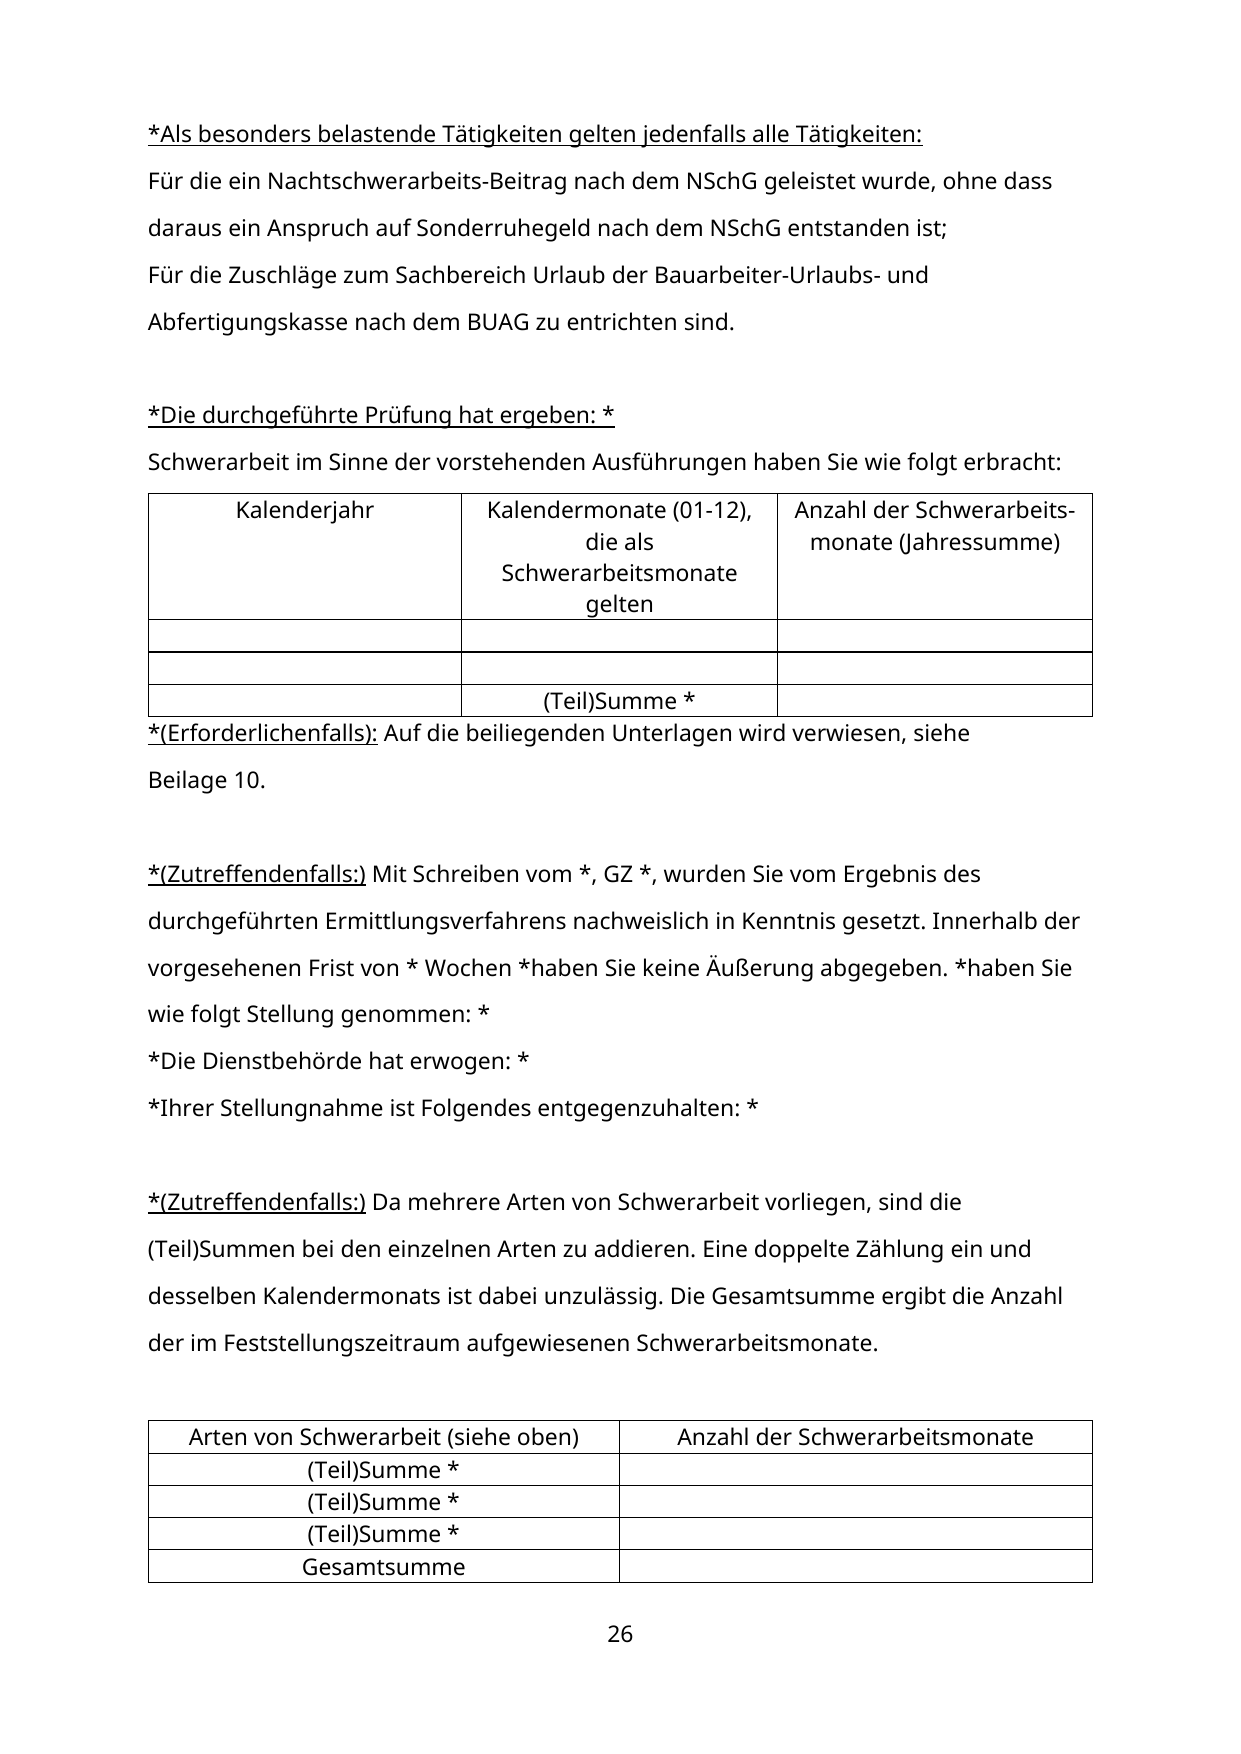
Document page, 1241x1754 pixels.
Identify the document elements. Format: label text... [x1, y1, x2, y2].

text *Die durchgeführte Prüfung hat ergeben: * [148, 399, 1092, 431]
text *(Zutreffendenfalls:) Mit Schreiben vom *, GZ *, wurden Sie vom Ergebnis des durchgeführten Ermittlungsverfahrens nachweislich in Kenntnis gesetzt. Innerhalb der vorgesehenen Frist von * Wochen *haben Sie keine Äußerung abgegeben. *haben Sie wie folgt Stellung genommen: * [148, 858, 1092, 1029]
table_cell (Teil)Summe * [149, 1454, 619, 1485]
table_cell (Teil)Summe * [149, 1518, 619, 1549]
table_header Anzahl der Schwerarbeitsmonate [620, 1421, 1092, 1452]
table_cell (Teil)Summe * [149, 1486, 619, 1517]
table_cell [620, 1486, 1092, 1517]
table_header Kalenderjahr [149, 494, 461, 619]
text Für die ein Nachtschwerarbeits-Beitrag nach dem NSchG geleistet wurde, ohne dass daraus ein Anspruch auf Sonderruhegeld nach dem NSchG entstanden ist; [148, 165, 1092, 243]
table_cell [149, 620, 461, 651]
text Schwerarbeit im Sinne der vorstehenden Ausführungen haben Sie wie folgt erbracht: [148, 446, 1092, 477]
text *Die Dienstbehörde hat erwogen: * [148, 1045, 1092, 1076]
table_cell [620, 1550, 1092, 1582]
text *(Zutreffendenfalls:) Da mehrere Arten von Schwerarbeit vorliegen, sind die (Teil)Summen bei den einzelnen Arten zu addieren. Eine doppelte Zählung ein und desselben Kalendermonats ist dabei unzulässig. Die Gesamtsumme ergibt die Anzahl der im Feststellungszeitraum aufgewiesenen Schwerarbeitsmonate. [148, 1186, 1092, 1358]
text *Ihrer Stellungnahme ist Folgendes entgegenzuhalten: * [148, 1092, 1092, 1123]
table_cell [778, 653, 1092, 684]
table_header Kalendermonate (01-12), die als Schwerarbeitsmonate gelten [462, 494, 777, 619]
table_cell [149, 685, 461, 716]
table_cell [778, 620, 1092, 651]
table_cell Gesamtsumme [149, 1550, 619, 1582]
text Für die Zuschläge zum Sachbereich Urlaub der Bauarbeiter-Urlaubs- und Abfertigungskasse nach dem BUAG zu entrichten sind. [148, 259, 1092, 337]
table_cell (Teil)Summe * [462, 685, 777, 716]
table_cell [778, 685, 1092, 716]
table_header Arten von Schwerarbeit (siehe oben) [149, 1421, 619, 1452]
text *Als besonders belastende Tätigkeiten gelten jedenfalls alle Tätigkeiten: [148, 118, 1092, 149]
text *(Erforderlichenfalls): Auf die beiliegenden Unterlagen wird verwiesen, siehe Beilage 10. [148, 717, 1092, 795]
table_cell [620, 1454, 1092, 1485]
table_cell [462, 653, 777, 684]
table_cell [462, 620, 777, 651]
table_header Anzahl der Schwerarbeitsmonate (Jahressumme) [778, 494, 1092, 619]
table_cell [149, 653, 461, 684]
table_cell [620, 1518, 1092, 1549]
